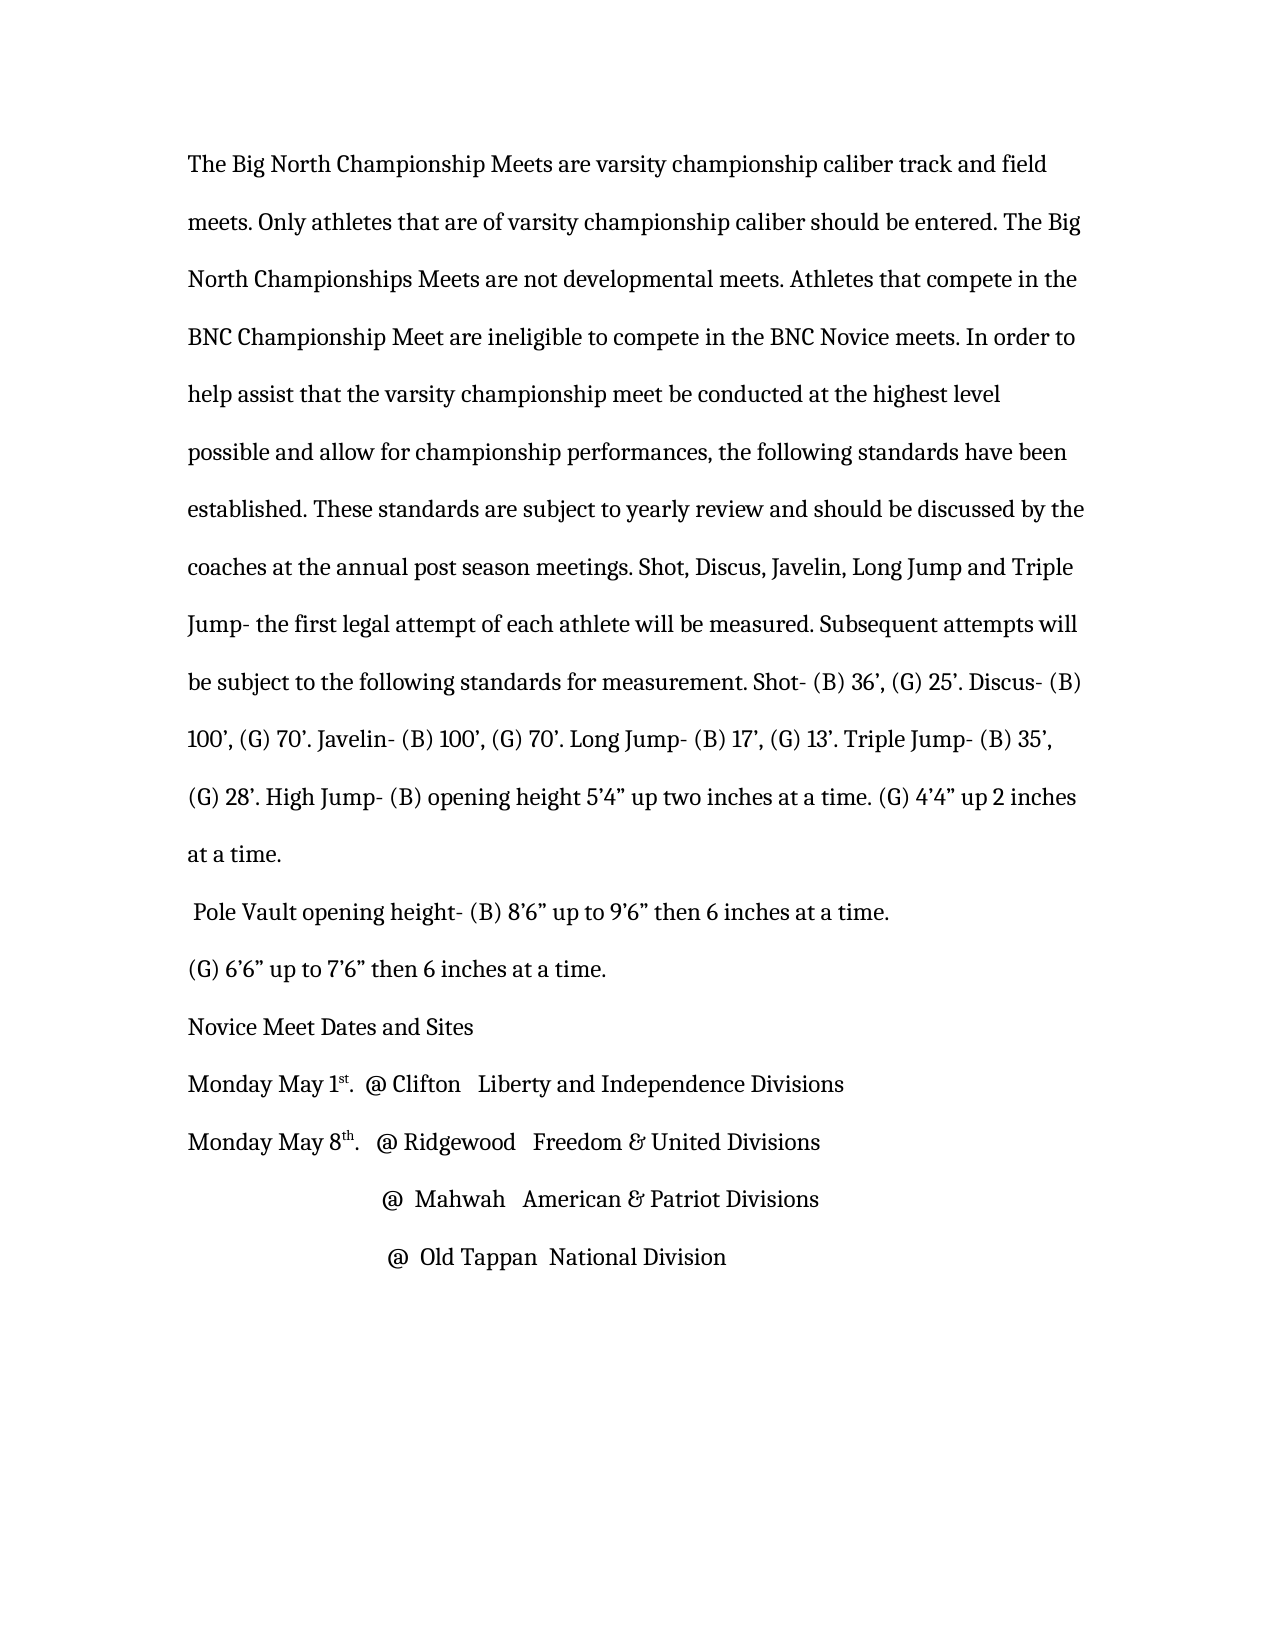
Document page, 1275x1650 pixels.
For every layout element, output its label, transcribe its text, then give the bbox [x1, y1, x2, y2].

text @ Old Tappan National Division [187, 1242, 1087, 1271]
text Monday May 8th. @ Ridgewood Freedom & United Divisions [187, 1127, 1087, 1156]
text The Big North Championship Meets are varsity championship caliber track and field meets. Only athletes that are of varsity championship caliber should be entered. The Big North Championships Meets are not developmental meets. Athletes that compete in the BNC Championship Meet are ineligible to compete in the BNC Novice meets. In order to help assist that the varsity championship meet be conducted at the highest level possible and allow for championship performances, the following standards have been established. These standards are subject to yearly review and should be discussed by the coaches at the annual post season meetings. Shot, Discus, Javelin, Long Jump and Triple Jump- the first legal attempt of each athlete will be measured. Subsequent attempts will be subject to the following standards for measurement. Shot- (B) 36’, (G) 25’. Discus- (B) 100’, (G) 70’. Javelin- (B) 100’, (G) 70’. Long Jump- (B) 17’, (G) 13’. Triple Jump- (B) 35’, (G) 28’. High Jump- (B) opening height 5’4” up two inches at a time. (G) 4’4” up 2 inches at a time. [187, 150, 1087, 869]
text Monday May 1st. @ Clifton Liberty and Independence Divisions [187, 1070, 1087, 1099]
text @ Mahwah American & Patriot Divisions [187, 1185, 1087, 1214]
text Novice Meet Dates and Sites [187, 1012, 1087, 1041]
text Pole Vault opening height- (B) 8’6” up to 9’6” then 6 inches at a time. [187, 897, 1087, 926]
text (G) 6’6” up to 7’6” then 6 inches at a time. [187, 955, 1087, 984]
